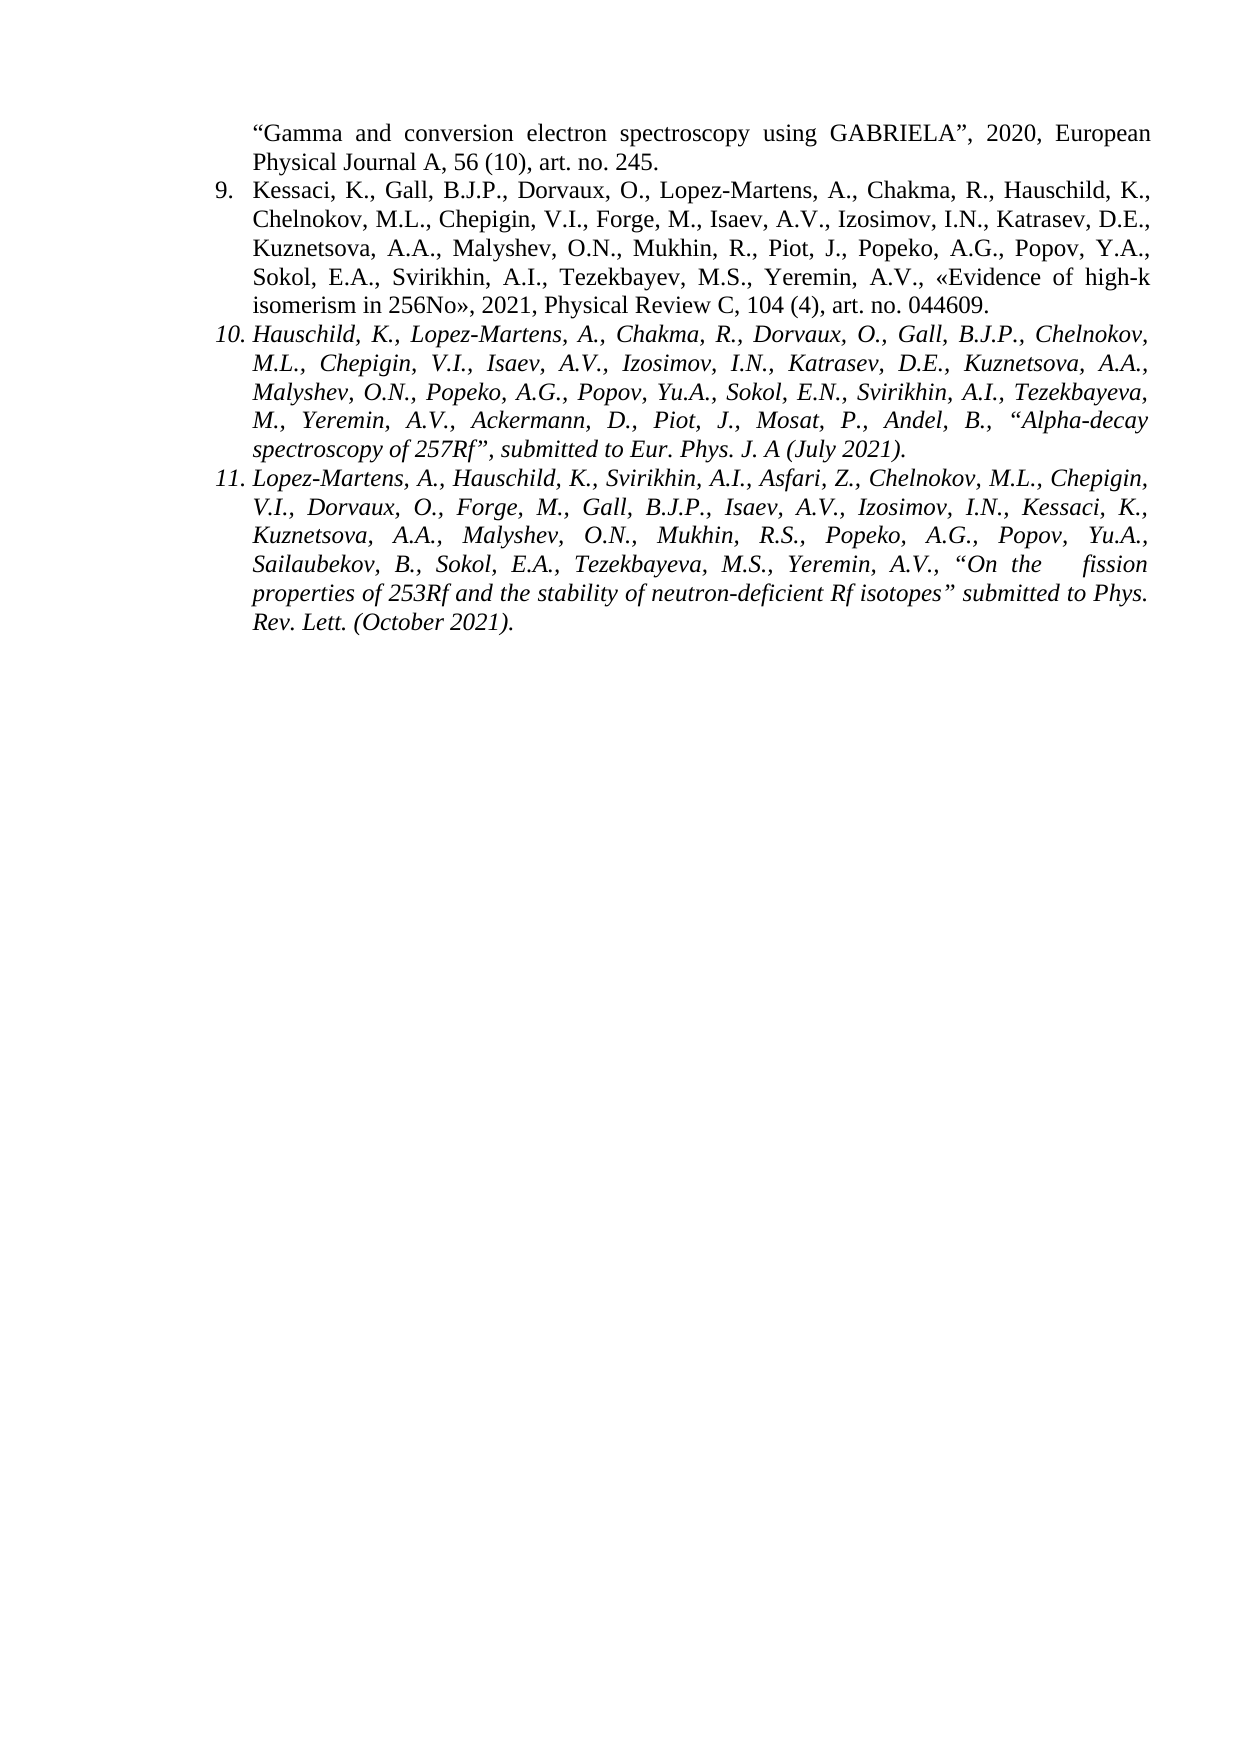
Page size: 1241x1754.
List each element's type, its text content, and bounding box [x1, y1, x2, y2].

list Lopez-Martens, A., Hauschild, K., Svirikhin, A.I., Asfari, Z., Chelnokov, M.L., Chepigin, V.I., Dorvaux, O., Forge, M., Gall, B.J.P., Isaev, A.V., Izosimov, I.N., Kessaci, K., Kuznetsova, A.A., Malyshev, O.N., Mukhin, R.S., Popeko, A.G., Popov, Yu.A., Sailaubekov, B., Sokol, E.A., Tezekbayeva, M.S., Yeremin, A.V., “On the fission properties of 253Rf and the stability of neutron-deficient Rf isotopes” submitted to Phys. Rev. Lett. (October 2021). [215, 463, 1152, 636]
list Hauschild, K., Lopez-Martens, A., Chakma, R., Dorvaux, O., Gall, B.J.P., Chelnokov, M.L., Chepigin, V.I., Isaev, A.V., Izosimov, I.N., Katrasev, D.E., Kuznetsova, A.A., Malyshev, O.N., Popeko, A.G., Popov, Yu.A., Sokol, E.N., Svirikhin, A.I., Tezekbayeva, M., Yeremin, A.V., Ackermann, D., Piot, J., Mosat, P., Andel, B., “Alpha-decay spectroscopy of 257Rf”, submitted to Eur. Phys. J. A (July 2021). [215, 319, 1152, 463]
list Kessaci, K., Gall, B.J.P., Dorvaux, O., Lopez-Martens, A., Chakma, R., Hauschild, K., Chelnokov, M.L., Chepigin, V.I., Forge, M., Isaev, A.V., Izosimov, I.N., Katrasev, D.E., Kuznetsova, A.A., Malyshev, O.N., Mukhin, R., Piot, J., Popeko, A.G., Popov, Y.A., Sokol, E.A., Svirikhin, A.I., Tezekbayev, M.S., Yeremin, A.V., «Evidence of high-k isomerism in 256No», 2021, Physical Review C, 104 (4), art. no. 044609. [215, 176, 1152, 319]
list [215, 118, 1152, 176]
